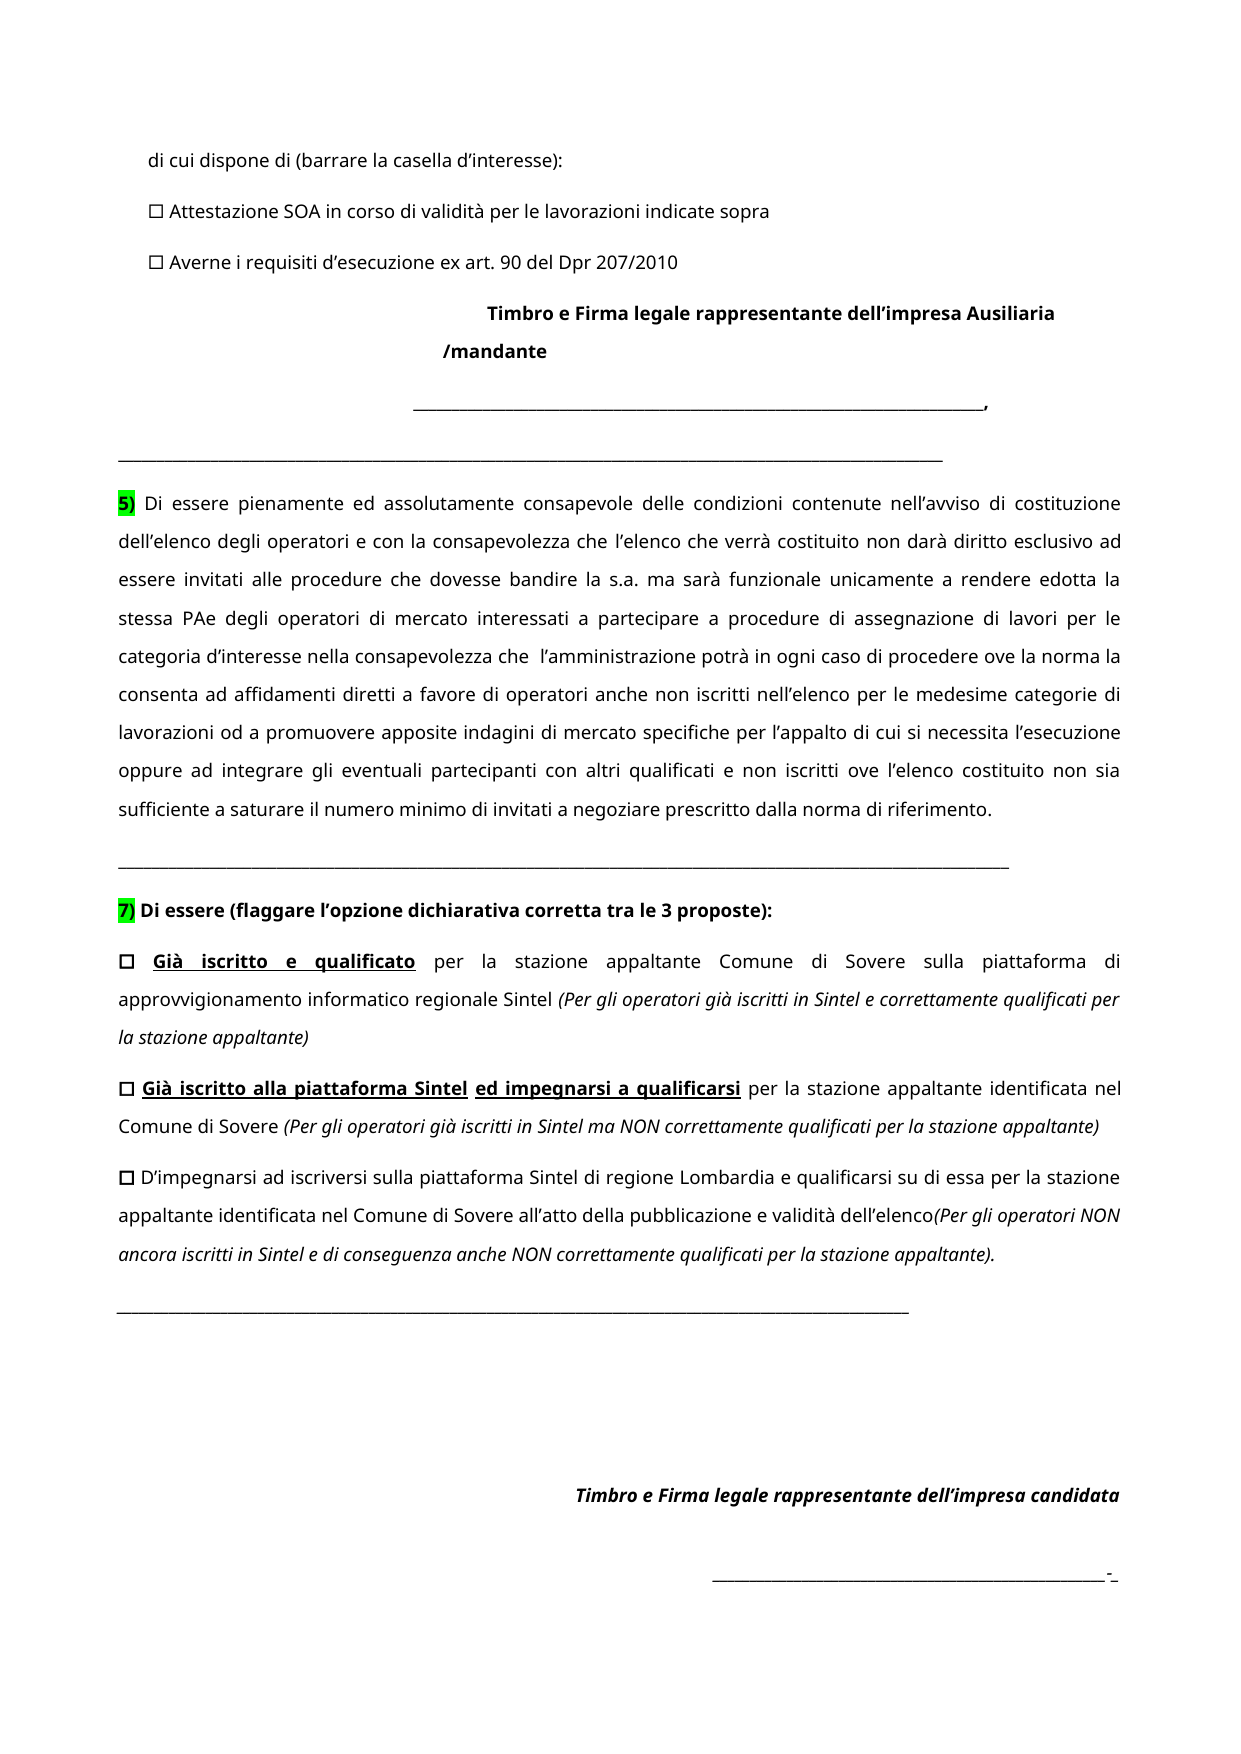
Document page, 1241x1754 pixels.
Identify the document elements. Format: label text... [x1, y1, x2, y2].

text 5) Di essere pienamente ed assolutamente consapevole delle condizioni contenute nell’avviso di costituzione dell’elenco degli operatori e con la consapevolezza che l’elenco che verrà costituito non darà diritto esclusivo ad essere invitati alle procedure che dovesse bandire la s.a. ma sarà funzionale unicamente a rendere edotta la stessa PAe degli operatori di mercato interessati a partecipare a procedure di assegnazione di lavori per le categoria d’interesse nella consapevolezza che l’amministrazione potrà in ogni caso di procedere ove la norma la consenta ad affidamenti diretti a favore di operatori anche non iscritti nell’elenco per le medesime categorie di lavorazioni od a promuovere apposite indagini di mercato specifiche per l’appalto di cui si necessita l’esecuzione oppure ad integrare gli eventuali partecipanti con altri qualificati e non iscritti ove l’elenco costituito non sia sufficiente a saturare il numero minimo di invitati a negoziare prescritto dalla norma di riferimento. [118, 490, 1122, 822]
text Averne i requisiti d’esecuzione ex art. 90 del Dpr 207/2010 [148, 249, 1122, 274]
text ___________________________________________________________________________________________________________ [118, 1292, 1122, 1317]
text Timbro e Firma legale rappresentante dell’impresa candidata [118, 1483, 1122, 1508]
text __________________________________________________________________________, [369, 389, 1122, 414]
text ___________________________________________________________________________________________________________ [118, 847, 1122, 872]
text Già iscritto alla piattaforma Sintel ed impegnarsi a qualificarsi per la stazione appaltante identificata nel Comune di Sovere (Per gli operatori già iscritti in Sintel ma NON correttamente qualificati per la stazione appaltante) [118, 1075, 1122, 1139]
text di cui dispone di (barrare la casella d’interesse): [148, 148, 1122, 173]
text ___________________________________________________________________________________________________________ [118, 439, 1122, 465]
text Timbro e Firma legale rappresentante dell’impresa Ausiliaria /mandante [443, 300, 1122, 363]
text Attestazione SOA in corso di validità per le lavorazioni indicate sopra [148, 198, 1122, 224]
text _____________________________________________________-_ [118, 1559, 1122, 1585]
text Già iscritto e qualificato per la stazione appaltante Comune di Sovere sulla piattaforma di approvvigionamento informatico regionale Sintel (Per gli operatori già iscritti in Sintel e correttamente qualificati per la stazione appaltante) [118, 948, 1122, 1050]
text D’impegnarsi ad iscriversi sulla piattaforma Sintel di regione Lombardia e qualificarsi su di essa per la stazione appaltante identificata nel Comune di Sovere all’atto della pubblicazione e validità dell’elenco(Per gli operatori NON ancora iscritti in Sintel e di conseguenza anche NON correttamente qualificati per la stazione appaltante). [118, 1164, 1122, 1266]
text 7) Di essere (flaggare l’opzione dichiarativa corretta tra le 3 proposte): [118, 897, 1122, 923]
